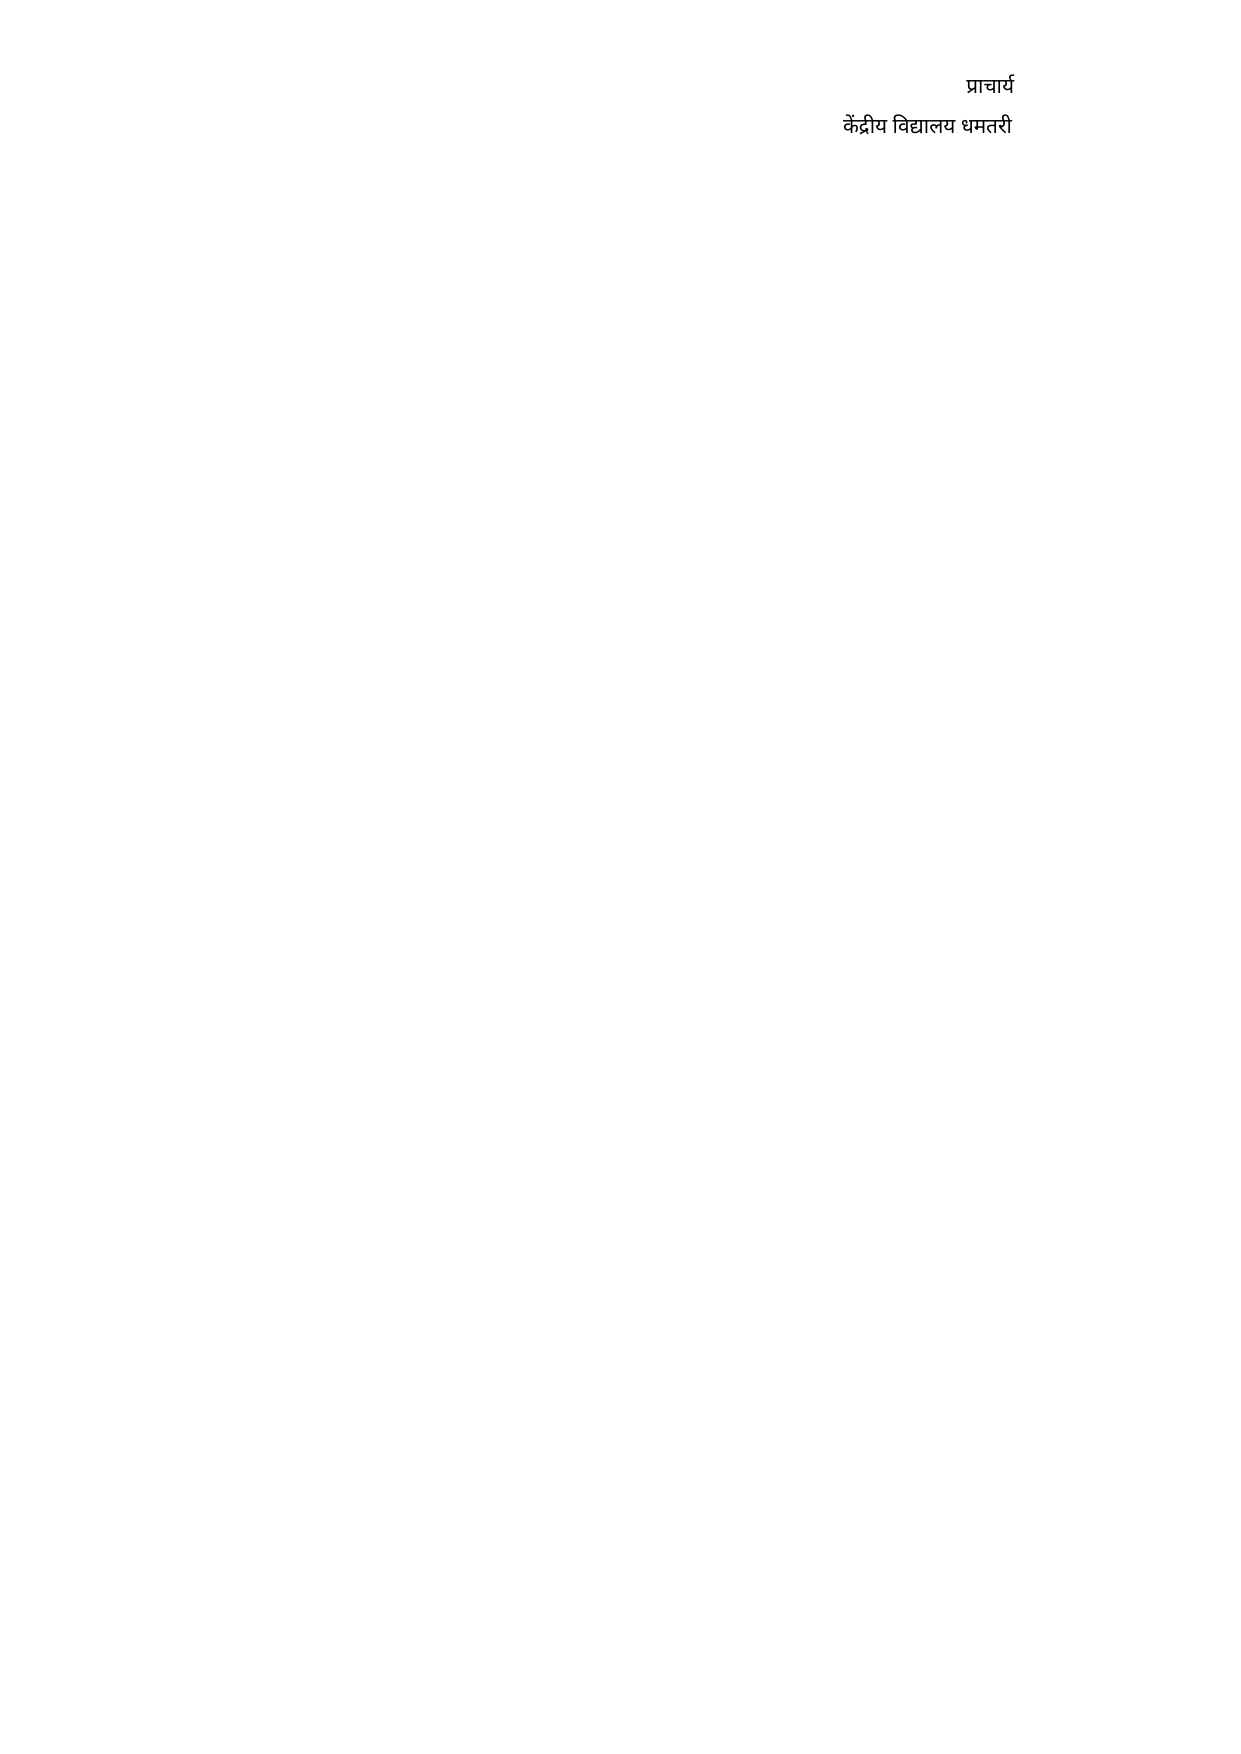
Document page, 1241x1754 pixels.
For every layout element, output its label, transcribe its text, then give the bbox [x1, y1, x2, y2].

text प्राचार्य केंद्रीय विद्यालय धमतरी [843, 75, 1165, 146]
